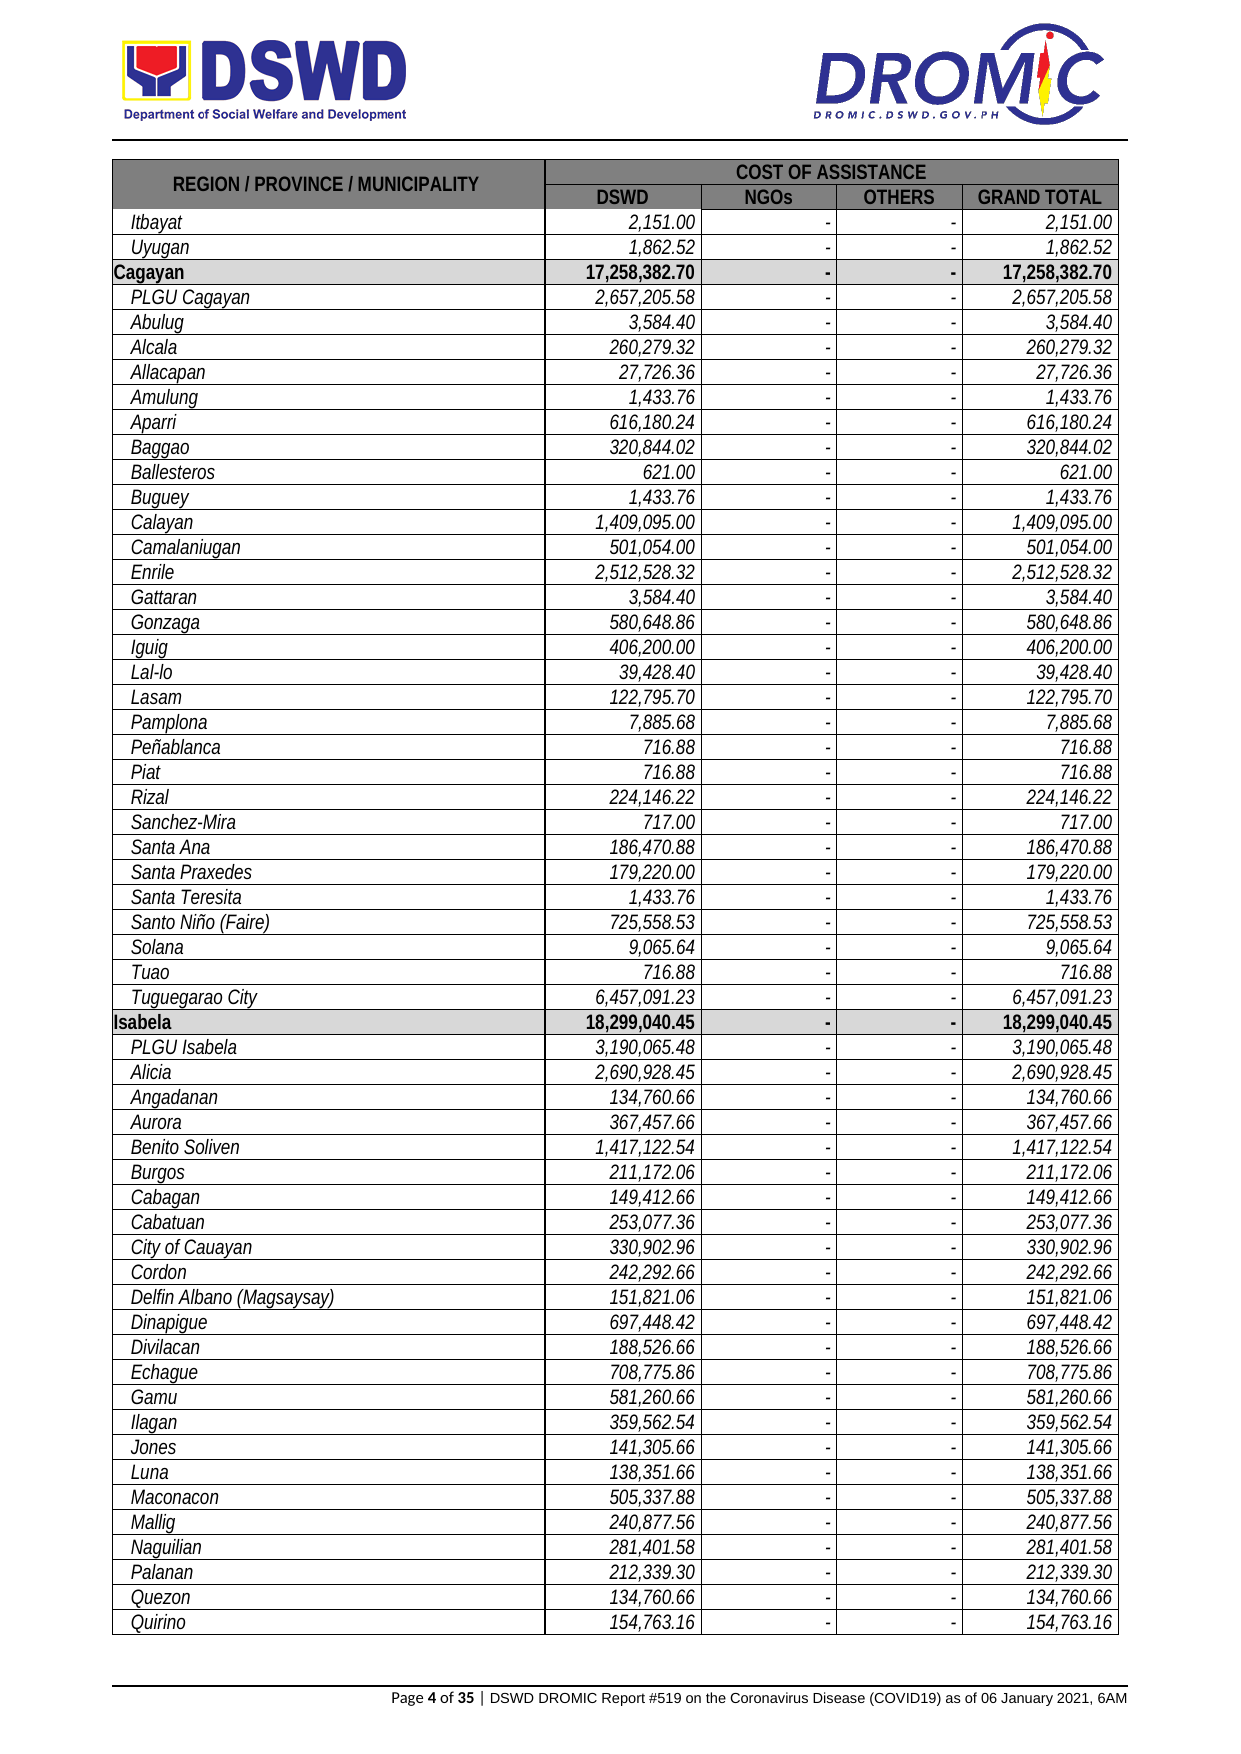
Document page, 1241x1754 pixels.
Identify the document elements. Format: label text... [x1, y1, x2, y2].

table_cell Alicia [130, 1060, 544, 1084]
table_cell - [837, 810, 962, 834]
table_cell [113, 1260, 130, 1284]
table_cell - [837, 635, 962, 659]
table_cell - [837, 1185, 962, 1209]
table_cell 2,512,528.32 [963, 560, 1118, 584]
table_cell - [702, 1560, 836, 1584]
table_cell 186,470.88 [546, 835, 701, 859]
table_cell - [837, 735, 962, 759]
table_cell 1,862.52 [963, 235, 1118, 259]
table_cell [113, 209, 130, 234]
table_cell [113, 760, 130, 784]
table_cell 242,292.66 [546, 1260, 701, 1284]
table_cell - [702, 1335, 836, 1359]
table_cell 7,885.68 [963, 710, 1118, 734]
table_cell 716.88 [546, 960, 701, 984]
table_cell DSWD [546, 185, 701, 209]
table_cell 17,258,382.70 [546, 260, 701, 284]
table_cell - [702, 585, 836, 609]
table_cell - [837, 1610, 962, 1634]
table_cell 39,428.40 [963, 660, 1118, 684]
table_cell Angadanan [130, 1085, 544, 1109]
table_cell Santa Ana [130, 835, 544, 859]
table_cell [113, 810, 130, 834]
table_cell 2,512,528.32 [546, 560, 701, 584]
table_cell Delfin Albano (Magsaysay) [130, 1285, 544, 1309]
table_cell - [702, 1435, 836, 1459]
table_cell NGOs [702, 185, 836, 209]
table_cell - [702, 1010, 836, 1034]
table_cell [113, 1610, 130, 1634]
table_cell 406,200.00 [963, 635, 1118, 659]
table_cell - [837, 935, 962, 959]
table_cell 188,526.66 [546, 1335, 701, 1359]
table_cell 281,401.58 [963, 1535, 1118, 1559]
table_cell - [837, 685, 962, 709]
table_cell - [702, 385, 836, 409]
table_cell 717.00 [546, 810, 701, 834]
table_cell Naguilian [130, 1535, 544, 1559]
table_cell Divilacan [130, 1335, 544, 1359]
table_cell Abulug [130, 310, 544, 334]
table_cell - [702, 760, 836, 784]
table_cell - [837, 210, 962, 234]
table_cell - [702, 1485, 836, 1509]
table_cell - [837, 1260, 962, 1284]
table_cell Jones [130, 1435, 544, 1459]
table_cell [113, 510, 130, 534]
table_cell 224,146.22 [963, 785, 1118, 809]
table_cell [113, 1310, 130, 1334]
table_cell - [837, 985, 962, 1009]
table_cell 151,821.06 [963, 1285, 1118, 1309]
table_cell [113, 935, 130, 959]
table_cell [113, 710, 130, 734]
table_cell - [837, 885, 962, 909]
table_cell Itbayat [130, 209, 544, 234]
table_cell 253,077.36 [963, 1210, 1118, 1234]
table_cell 134,760.66 [546, 1085, 701, 1109]
table_cell Alcala [130, 335, 544, 359]
table_cell - [837, 360, 962, 384]
table_cell Santa Praxedes [130, 860, 544, 884]
table_cell - [837, 1285, 962, 1309]
table_cell 725,558.53 [963, 910, 1118, 934]
table_cell - [702, 1085, 836, 1109]
table_cell [113, 835, 130, 859]
table_cell - [837, 485, 962, 509]
table_cell 154,763.16 [546, 1610, 701, 1634]
table_cell Lasam [130, 685, 544, 709]
table_cell 716.88 [963, 960, 1118, 984]
table_cell Cagayan [113, 260, 544, 284]
table_cell Maconacon [130, 1485, 544, 1509]
table_cell [113, 860, 130, 884]
table_cell 141,305.66 [963, 1435, 1118, 1459]
table_cell 616,180.24 [963, 410, 1118, 434]
table_cell [113, 435, 130, 459]
table_cell - [837, 1485, 962, 1509]
table_cell - [837, 760, 962, 784]
table_cell [113, 1360, 130, 1384]
table_cell 9,065.64 [963, 935, 1118, 959]
table_cell [113, 310, 130, 334]
table_cell - [837, 1460, 962, 1484]
table_cell - [702, 885, 836, 909]
table_cell - [837, 460, 962, 484]
table_cell 211,172.06 [963, 1160, 1118, 1184]
table_cell - [702, 1385, 836, 1409]
table_cell Luna [130, 1460, 544, 1484]
table_header COST OF ASSISTANCE [546, 160, 1118, 184]
table_cell Burgos [130, 1160, 544, 1184]
table_cell - [702, 810, 836, 834]
table_cell City of Cauayan [130, 1235, 544, 1259]
table_cell Piat [130, 760, 544, 784]
table_cell Iguig [130, 635, 544, 659]
table_cell PLGU Isabela [130, 1035, 544, 1059]
table_cell PLGU Cagayan [130, 285, 544, 309]
picture [112, 37, 416, 125]
table_cell - [837, 1210, 962, 1234]
table_cell - [837, 1035, 962, 1059]
table_cell 27,726.36 [963, 360, 1118, 384]
table_cell 179,220.00 [546, 860, 701, 884]
table_cell Dinapigue [130, 1310, 544, 1334]
table_cell Rizal [130, 785, 544, 809]
table_cell 581,260.66 [963, 1385, 1118, 1409]
table_cell Pamplona [130, 710, 544, 734]
table_cell - [702, 635, 836, 659]
table_cell - [837, 560, 962, 584]
table_cell - [702, 1535, 836, 1559]
table_cell 242,292.66 [963, 1260, 1118, 1284]
table_cell - [702, 985, 836, 1009]
table_cell Santa Teresita [130, 885, 544, 909]
table_cell [113, 610, 130, 634]
table_cell 1,433.76 [546, 885, 701, 909]
table_cell 367,457.66 [963, 1110, 1118, 1134]
table_cell 212,339.30 [963, 1560, 1118, 1584]
table_cell [113, 985, 130, 1009]
table_cell Peñablanca [130, 735, 544, 759]
table_cell [113, 960, 130, 984]
table_cell - [702, 285, 836, 309]
table_cell [113, 485, 130, 509]
table_cell - [702, 735, 836, 759]
table_cell 505,337.88 [546, 1485, 701, 1509]
table_cell [113, 1335, 130, 1359]
table_cell - [702, 310, 836, 334]
table_cell - [702, 1285, 836, 1309]
table_cell 716.88 [546, 735, 701, 759]
table_cell [113, 685, 130, 709]
table_cell [113, 1235, 130, 1259]
table_cell [113, 285, 130, 309]
table_cell 359,562.54 [963, 1410, 1118, 1434]
table_cell 1,862.52 [546, 235, 701, 259]
table_cell - [702, 535, 836, 559]
table_cell 281,401.58 [546, 1535, 701, 1559]
table_cell [113, 1385, 130, 1409]
table_cell - [702, 360, 836, 384]
table_cell [113, 1085, 130, 1109]
table_cell 212,339.30 [546, 1560, 701, 1584]
table_cell - [702, 1360, 836, 1384]
table_cell - [837, 1085, 962, 1109]
table_cell 1,433.76 [963, 385, 1118, 409]
table_cell [113, 1510, 130, 1534]
table_cell - [702, 660, 836, 684]
table_cell - [702, 1460, 836, 1484]
table_cell [113, 235, 130, 259]
table_cell Lal-lo [130, 660, 544, 684]
table_cell [113, 910, 130, 934]
table_cell 3,584.40 [546, 585, 701, 609]
table_cell [113, 660, 130, 684]
table_cell 2,657,205.58 [963, 285, 1118, 309]
table_cell 2,151.00 [546, 209, 701, 234]
table_cell 1,433.76 [963, 485, 1118, 509]
table_cell - [837, 710, 962, 734]
table_cell 253,077.36 [546, 1210, 701, 1234]
table_cell - [837, 1510, 962, 1534]
table_cell 134,760.66 [546, 1585, 701, 1609]
table_cell - [837, 535, 962, 559]
table_cell Santo Niño (Faire) [130, 910, 544, 934]
table_cell 17,258,382.70 [963, 260, 1118, 284]
table_cell 122,795.70 [963, 685, 1118, 709]
table_cell - [837, 310, 962, 334]
table_cell 716.88 [546, 760, 701, 784]
table_cell - [702, 260, 836, 284]
table_cell Gonzaga [130, 610, 544, 634]
table_cell - [837, 860, 962, 884]
table_cell 1,433.76 [546, 385, 701, 409]
table_cell 3,584.40 [546, 310, 701, 334]
table_cell 149,412.66 [546, 1185, 701, 1209]
table_cell 505,337.88 [963, 1485, 1118, 1509]
table_cell Gamu [130, 1385, 544, 1409]
table_cell 580,648.86 [546, 610, 701, 634]
table_cell - [837, 1235, 962, 1259]
table_cell 1,433.76 [963, 885, 1118, 909]
table_cell - [702, 210, 836, 234]
table_cell 501,054.00 [963, 535, 1118, 559]
table_cell 716.88 [963, 760, 1118, 784]
table_cell 39,428.40 [546, 660, 701, 684]
table_cell [113, 635, 130, 659]
table_cell [113, 885, 130, 909]
table_cell Palanan [130, 1560, 544, 1584]
table_cell 1,409,095.00 [963, 510, 1118, 534]
table_cell - [702, 910, 836, 934]
table_cell 1,433.76 [546, 485, 701, 509]
table_cell 708,775.86 [963, 1360, 1118, 1384]
table_cell - [837, 785, 962, 809]
table_cell - [837, 585, 962, 609]
table_cell - [837, 1060, 962, 1084]
table_cell 2,657,205.58 [546, 285, 701, 309]
table_cell 320,844.02 [963, 435, 1118, 459]
table_cell - [837, 1410, 962, 1434]
table_cell Calayan [130, 510, 544, 534]
table_cell 580,648.86 [963, 610, 1118, 634]
table_cell 359,562.54 [546, 1410, 701, 1434]
table_cell - [837, 1110, 962, 1134]
table_cell Gattaran [130, 585, 544, 609]
table_cell - [837, 235, 962, 259]
table_cell 260,279.32 [546, 335, 701, 359]
table_cell 18,299,040.45 [963, 1010, 1118, 1034]
table_cell 151,821.06 [546, 1285, 701, 1309]
table_cell - [702, 1110, 836, 1134]
table_cell 708,775.86 [546, 1360, 701, 1384]
table_cell - [702, 1185, 836, 1209]
table_cell - [837, 1360, 962, 1384]
table_cell 2,151.00 [963, 210, 1118, 234]
table_cell 3,190,065.48 [963, 1035, 1118, 1059]
table_cell 7,885.68 [546, 710, 701, 734]
table_cell 2,690,928.45 [546, 1060, 701, 1084]
table_cell [113, 1535, 130, 1559]
table_cell OTHERS [837, 185, 962, 209]
table_cell 179,220.00 [963, 860, 1118, 884]
table_cell - [837, 660, 962, 684]
table_cell - [837, 1310, 962, 1334]
table_cell 330,902.96 [546, 1235, 701, 1259]
table_cell Amulung [130, 385, 544, 409]
table_cell 716.88 [963, 735, 1118, 759]
table_cell Cordon [130, 1260, 544, 1284]
table_cell [113, 785, 130, 809]
table_cell 260,279.32 [963, 335, 1118, 359]
table_cell [113, 335, 130, 359]
table_cell - [837, 410, 962, 434]
picture [781, 23, 1133, 125]
table_cell [113, 1210, 130, 1234]
table_cell 3,190,065.48 [546, 1035, 701, 1059]
table_cell [113, 410, 130, 434]
table_cell GRAND TOTAL [963, 185, 1118, 209]
table_cell 697,448.42 [963, 1310, 1118, 1334]
table_cell 621.00 [963, 460, 1118, 484]
table_cell Echague [130, 1360, 544, 1384]
table_cell - [837, 385, 962, 409]
table_cell Allacapan [130, 360, 544, 384]
table_cell Enrile [130, 560, 544, 584]
table_cell 134,760.66 [963, 1085, 1118, 1109]
table_cell 501,054.00 [546, 535, 701, 559]
table_cell [113, 1035, 130, 1059]
table_cell - [837, 1385, 962, 1409]
table_cell 1,417,122.54 [963, 1135, 1118, 1159]
table_cell 149,412.66 [963, 1185, 1118, 1209]
table_cell - [837, 835, 962, 859]
table_cell 697,448.42 [546, 1310, 701, 1334]
table_cell [113, 1460, 130, 1484]
table_cell [113, 1585, 130, 1609]
table_cell Solana [130, 935, 544, 959]
table_cell [113, 1435, 130, 1459]
table_cell [113, 1060, 130, 1084]
table_cell - [702, 435, 836, 459]
table_cell 1,417,122.54 [546, 1135, 701, 1159]
table_cell - [702, 1210, 836, 1234]
table_cell - [837, 960, 962, 984]
table_cell - [702, 1260, 836, 1284]
table_cell [113, 1135, 130, 1159]
table_cell [113, 1160, 130, 1184]
table_cell - [702, 610, 836, 634]
table_cell 240,877.56 [963, 1510, 1118, 1534]
table_cell - [702, 485, 836, 509]
table_cell Buguey [130, 485, 544, 509]
table_cell Baggao [130, 435, 544, 459]
table_cell Benito Soliven [130, 1135, 544, 1159]
table_cell 188,526.66 [963, 1335, 1118, 1359]
table_cell - [837, 260, 962, 284]
table_cell - [702, 510, 836, 534]
table_cell - [837, 1435, 962, 1459]
table_cell - [702, 235, 836, 259]
table_cell - [837, 510, 962, 534]
table_cell [113, 360, 130, 384]
table_cell [113, 535, 130, 559]
table_cell - [837, 435, 962, 459]
table_cell - [837, 335, 962, 359]
table_cell - [702, 560, 836, 584]
table_cell Isabela [113, 1010, 544, 1034]
table_cell 186,470.88 [963, 835, 1118, 859]
table_cell 6,457,091.23 [546, 985, 701, 1009]
table_cell [113, 1410, 130, 1434]
table_cell 367,457.66 [546, 1110, 701, 1134]
table_cell - [702, 335, 836, 359]
table_cell [113, 385, 130, 409]
table_cell - [837, 1135, 962, 1159]
table_cell 320,844.02 [546, 435, 701, 459]
table_cell 330,902.96 [963, 1235, 1118, 1259]
table_cell 406,200.00 [546, 635, 701, 659]
table_cell 717.00 [963, 810, 1118, 834]
table_cell 581,260.66 [546, 1385, 701, 1409]
table_cell - [702, 1310, 836, 1334]
table_cell - [702, 1160, 836, 1184]
table_cell - [702, 710, 836, 734]
table_cell - [702, 960, 836, 984]
table_header REGION / PROVINCE / MUNICIPALITY [113, 160, 544, 209]
table_cell 240,877.56 [546, 1510, 701, 1534]
table_cell - [702, 1510, 836, 1534]
table_cell - [837, 910, 962, 934]
table_cell - [702, 1135, 836, 1159]
table_cell - [837, 1010, 962, 1034]
table_cell [113, 1285, 130, 1309]
table_cell Uyugan [130, 235, 544, 259]
table_cell - [837, 285, 962, 309]
table_cell Aparri [130, 410, 544, 434]
table_cell 3,584.40 [963, 310, 1118, 334]
table_cell Mallig [130, 1510, 544, 1534]
table_cell - [702, 935, 836, 959]
table_cell - [702, 1235, 836, 1259]
table_cell - [837, 1585, 962, 1609]
table_cell - [702, 460, 836, 484]
table_cell 138,351.66 [546, 1460, 701, 1484]
table_cell 141,305.66 [546, 1435, 701, 1459]
table_cell - [702, 860, 836, 884]
table_cell 27,726.36 [546, 360, 701, 384]
table_cell 122,795.70 [546, 685, 701, 709]
table_cell Quezon [130, 1585, 544, 1609]
table_cell 224,146.22 [546, 785, 701, 809]
table_cell 138,351.66 [963, 1460, 1118, 1484]
table_cell - [837, 1535, 962, 1559]
table_cell 211,172.06 [546, 1160, 701, 1184]
table_cell 1,409,095.00 [546, 510, 701, 534]
table_cell - [837, 1160, 962, 1184]
table_cell Aurora [130, 1110, 544, 1134]
table_cell Cabagan [130, 1185, 544, 1209]
table_cell Cabatuan [130, 1210, 544, 1234]
table_cell - [702, 410, 836, 434]
table_cell 616,180.24 [546, 410, 701, 434]
table_cell 6,457,091.23 [963, 985, 1118, 1009]
table_cell - [837, 1335, 962, 1359]
table_cell - [702, 1035, 836, 1059]
table_cell 3,584.40 [963, 585, 1118, 609]
table_cell Ballesteros [130, 460, 544, 484]
table_cell - [702, 1060, 836, 1084]
table_cell - [837, 1560, 962, 1584]
table_cell 9,065.64 [546, 935, 701, 959]
table_cell 621.00 [546, 460, 701, 484]
table_cell Tuao [130, 960, 544, 984]
table_cell 18,299,040.45 [546, 1010, 701, 1034]
table_cell Sanchez-Mira [130, 810, 544, 834]
table_cell - [702, 785, 836, 809]
table_cell [113, 560, 130, 584]
table_cell 134,760.66 [963, 1585, 1118, 1609]
table_cell [113, 1185, 130, 1209]
table_cell Camalaniugan [130, 535, 544, 559]
table_cell - [702, 685, 836, 709]
table_cell 154,763.16 [963, 1610, 1118, 1634]
table_cell [113, 735, 130, 759]
table_cell - [702, 1610, 836, 1634]
table_cell - [837, 610, 962, 634]
table_cell - [702, 1410, 836, 1434]
table_cell Tuguegarao City [130, 985, 544, 1009]
table_cell - [702, 1585, 836, 1609]
table_cell [113, 1110, 130, 1134]
table_cell [113, 585, 130, 609]
table_cell Ilagan [130, 1410, 544, 1434]
table_cell [113, 460, 130, 484]
table_cell 725,558.53 [546, 910, 701, 934]
table_cell [113, 1560, 130, 1584]
table_cell Quirino [130, 1610, 544, 1634]
table_cell [113, 1485, 130, 1509]
table_cell 2,690,928.45 [963, 1060, 1118, 1084]
table_cell - [702, 835, 836, 859]
